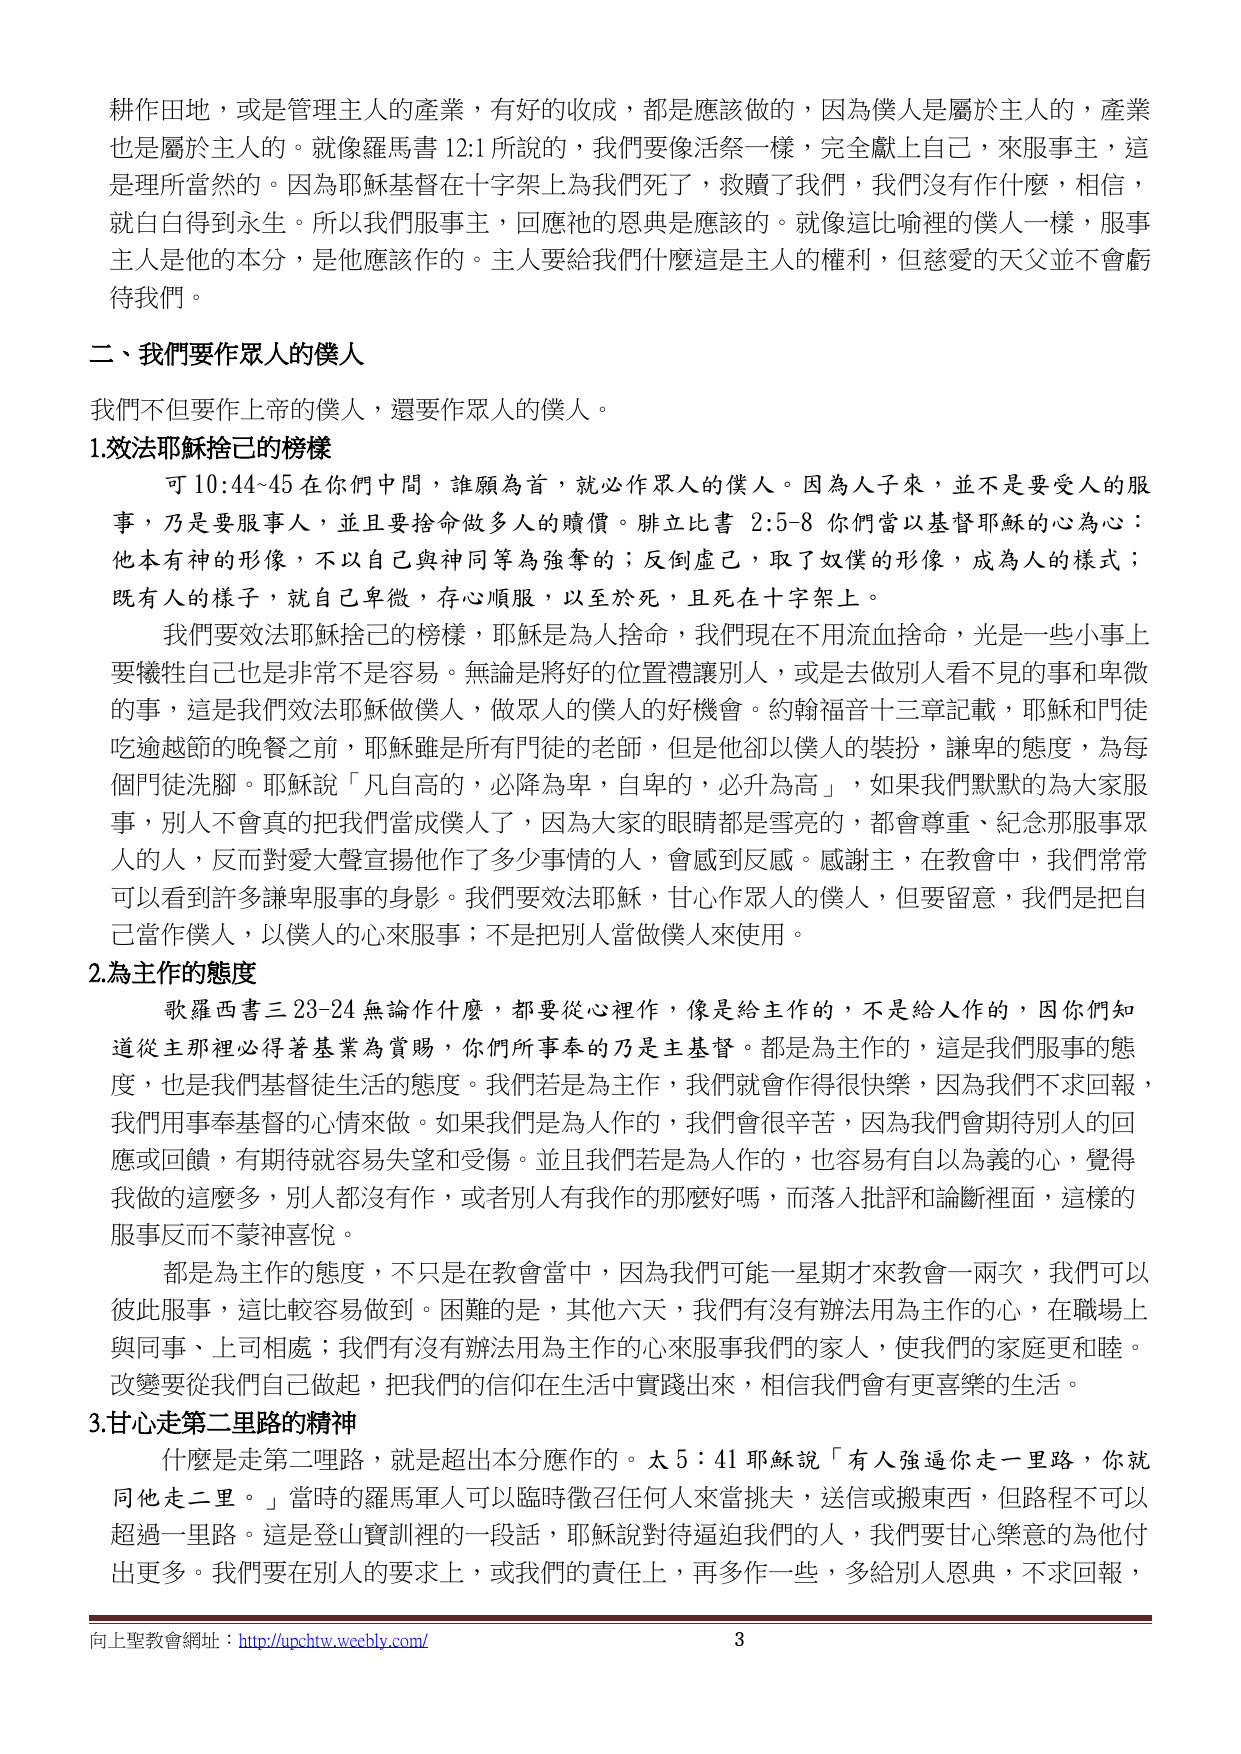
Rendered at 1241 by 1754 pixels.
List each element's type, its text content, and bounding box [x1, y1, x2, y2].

text 2.為主作的態度 [89, 951, 1152, 989]
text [109, 89, 1152, 314]
text 二、我們要作眾人的僕人 [89, 333, 1152, 370]
text 我們不但要作上帝的僕人，還要作眾人的僕人。 [90, 389, 1152, 426]
text 3.甘心走第二里路的精神 [89, 1401, 1152, 1439]
text 都是為主作的態度，不只是在教會當中，因為我們可能一星期才來教會次，我們可以彼此服事，這比較容易做到。困難的是，其他六天，我們有沒有辦法用為主作的心，在職場上與同事、上司相處；我們有沒有辦法用為主作的心來服事我們的家人，使我們的家庭更和睦。改變要從我們自己做起，把我們的信仰在生活中實踐出來，相信我們會有更喜樂的生活。 [110, 1251, 1152, 1401]
text 我們要效法耶穌捨己的榜樣，耶穌是為人捨命，我們現在不用流血捨命，光是一些小事上要犧牲自己也是非常不是容易。無論是將好的位置禮讓別人，或是去做別人看不見的事和卑微的事，這是我們效法耶穌做僕人，做眾人的僕人的好機會。約翰福音十三章記載，耶穌和門徒吃逾越節的晚餐之前，耶穌雖是所有門徒的老師，但是他卻以僕人的裝扮，謙卑的態度，為每個門徒洗腳。耶穌說「凡自高的，必降為卑，自卑的，必升為高」，如果我們默默的為大家服事，別人不會真的把我們當成僕人了，因為大家的眼睛都是雪亮的，都會尊重、紀念那服事眾人的人，反而對愛大聲宣揚他作了多少事情的人，會感到反感。感謝主，在教會中，我們常常可以看到許多謙卑服事的身影。我們要效法耶穌，甘心作眾人的僕人，但要留意，我們是把自己當作僕人，以僕人的心來服事；不是把別人當做僕人來使用。 [110, 614, 1152, 951]
text 歌羅西書三23-24無論作什麼，都要從心裡作，像是給主作的，不是給人作的，因你們知道從主那裡必得著基業為賞賜，你們所事奉的乃是主基督。都是為主作的，這是我們服事的態度，也是我們基督徒生活的態度。我們若是為主作，我們就會作得很快樂，因為我們不求回報，我們用事奉基督的心情來做。如果我們是為人作的，我們會很辛苦，因為我們會期待別人的回應或回饋，有期待就容易失望和受傷。並且我們若是為人作的，也容易有自以為義的心，覺得我做的這麼多，別人都沒有作，或者別人有我作的那麼好嗎，而落入批評和論斷裡面，這樣的服事反而不蒙神喜悅。 [110, 989, 1152, 1251]
text 可10:44~45在你們中間，誰願為首，就必作眾人的僕人。因為人子來，並不是要受人的服事，乃是要服事人，並且要捨命做多人的贖價。腓立比書 2:5-8 你們當以基督耶穌的心為心：他本有神的形像，不以自己與神同等為強奪的；反倒虛己，取了奴僕的形像，成為人的樣式；既有人的樣子，就自己卑微，存心順服，以至於死，且死在十字架上。 [111, 464, 1152, 614]
text 1.效法耶穌捨己的榜樣 [89, 426, 1152, 464]
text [110, 1439, 1152, 1589]
